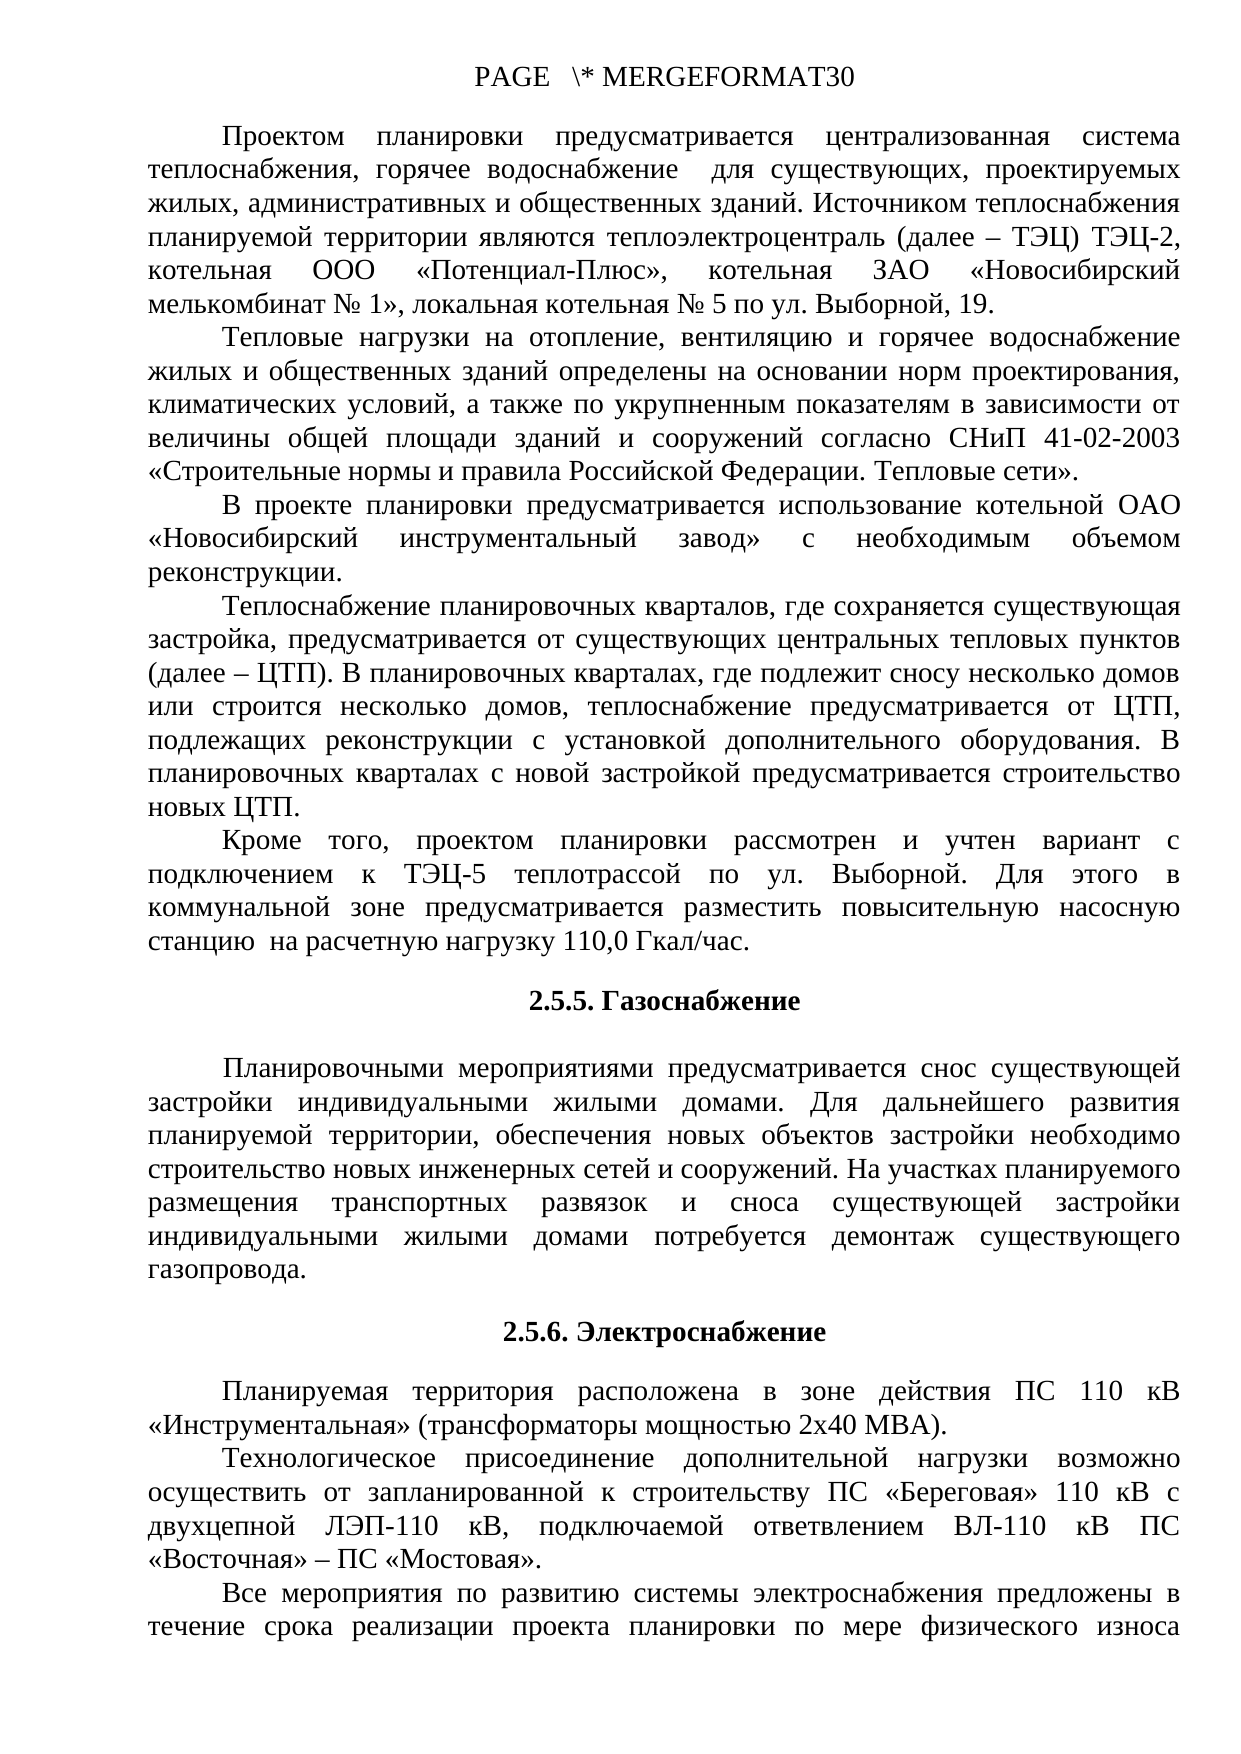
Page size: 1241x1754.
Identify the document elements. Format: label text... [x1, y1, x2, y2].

text Проектом планировки предусматривается централизованная система теплоснабжения, горячее водоснабжение для существующих, проектируемых жилых, административных и общественных зданий. Источником теплоснабжения планируемой территории являются теплоэлектроцентраль (далее – ТЭЦ) ТЭЦ-2, котельная ООО «Потенциал-Плюс», котельная ЗАО «Новосибирский мелькомбинат № 1», локальная котельная № 5 по ул. Выборной, 19. [148, 118, 1181, 319]
text Теплоснабжение планировочных кварталов, где сохраняется существующая застройка, предусматривается от существующих центральных тепловых пунктов (далее – ЦТП). В планировочных кварталах, где подлежит сносу несколько домов или строится несколько домов, теплоснабжение предусматривается от ЦТП, подлежащих реконструкции с установкой дополнительного оборудования. В планировочных кварталах с новой застройкой предусматривается строительство новых ЦТП. [148, 588, 1181, 822]
text Технологическое присоединение дополнительной нагрузки возможно осуществить от запланированной к строительству ПС «Береговая» 110 кВ с двухцепной ЛЭП-110 кВ, подключаемой ответвлением ВЛ-110 кВ ПС «Восточная» – ПС «Мостовая». [148, 1441, 1181, 1575]
subtitle 2.5.5. Газоснабжение [148, 983, 1181, 1017]
text В проекте планировки предусматривается использование котельной ОАО «Новосибирский инструментальный завод» с необходимым объемом реконструкции. [148, 487, 1181, 588]
text Планируемая территория расположена в зоне действия ПС 110 кВ «Инструментальная» (трансформаторы мощностью 2х40 МВА). [148, 1373, 1181, 1441]
text Планировочными мероприятиями предусматривается снос существующей застройки индивидуальными жилыми домами. Для дальнейшего развития планируемой территории, обеспечения новых объектов застройки необходимо строительство новых инженерных сетей и сооружений. На участках планируемого размещения транспортных развязок и сноса существующей застройки индивидуальными жилыми домами потребуется демонтаж существующего газопровода. [148, 1050, 1181, 1285]
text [148, 1575, 1181, 1642]
text Тепловые нагрузки на отопление, вентиляцию и горячее водоснабжение жилых и общественных зданий определены на основании норм проектирования, климатических условий, а также по укрупненным показателям в зависимости от величины общей площади зданий и сооружений согласно СНиП 41-02-2003 «Строительные нормы и правила Российской Федерации. Тепловые сети». [148, 319, 1181, 487]
text Кроме того, проектом планировки рассмотрен и учтен вариант с подключением к ТЭЦ-5 теплотрассой по ул. Выборной. Для этого в коммунальной зоне предусматривается разместить повысительную насосную станцию на расчетную нагрузку 110,0 Гкал/час. [148, 822, 1181, 957]
subtitle 2.5.6. Электроснабжение [148, 1314, 1181, 1347]
